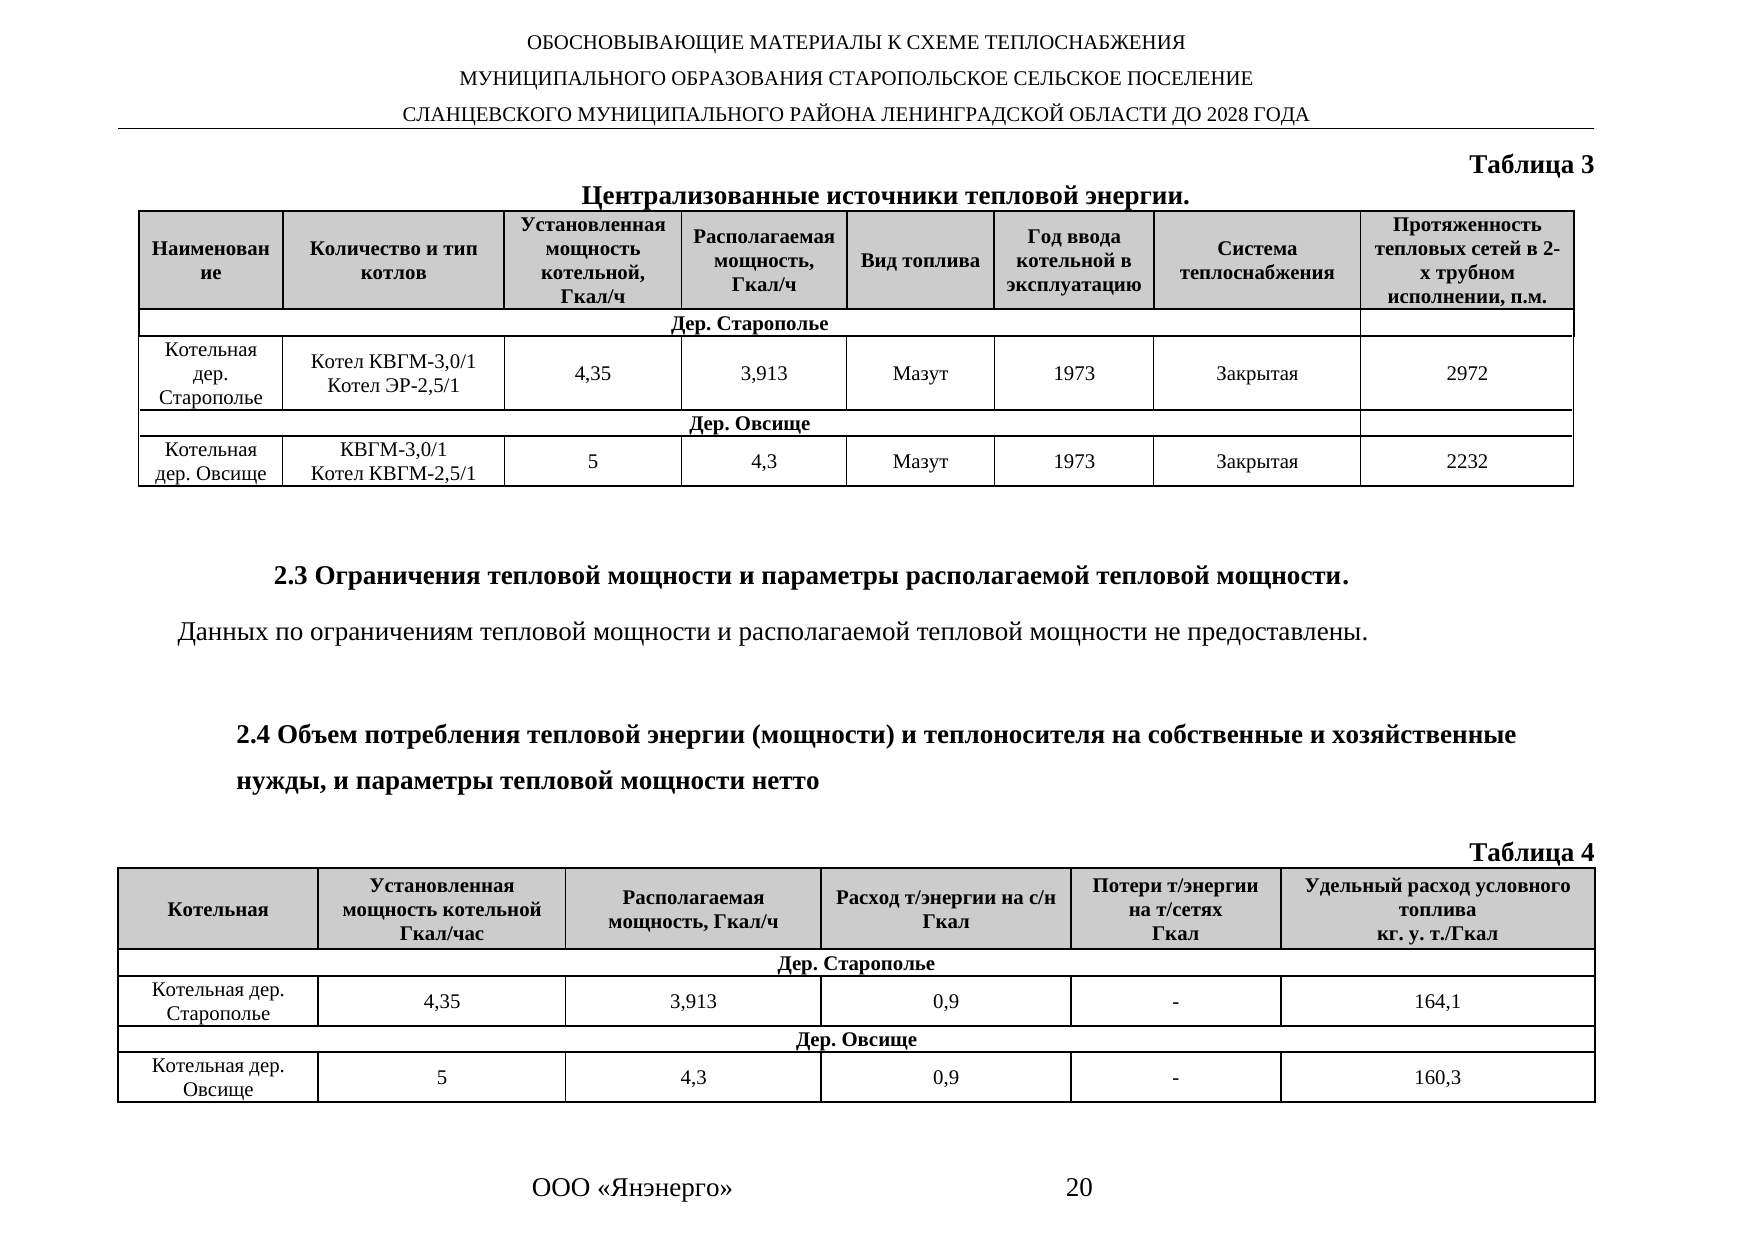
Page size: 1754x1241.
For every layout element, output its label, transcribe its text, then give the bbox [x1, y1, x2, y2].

table_cell Котельная дер. Старополье [119, 977, 317, 1025]
table_cell 0,9 [822, 1053, 1070, 1101]
table_cell Закрытая [1154, 337, 1360, 409]
table_cell Дер. Старополье [119, 950, 1594, 974]
table_cell 5 [505, 437, 681, 485]
table_cell Дер. Овсище [119, 1027, 1594, 1051]
table_cell 2232 [1361, 435, 1573, 485]
table_header Вид топлива [848, 212, 993, 308]
table_cell Котельная дер. Овсище [139, 435, 282, 485]
table_header Котельная [119, 869, 317, 948]
table_cell - [1072, 977, 1280, 1025]
table_cell - [1072, 1053, 1280, 1101]
table_header Протяженность тепловых сетей в 2-х трубном исполнении, п.м. [1361, 212, 1573, 308]
table_header Удельный расход условного топлива кг. у. т./Гкал [1282, 869, 1594, 948]
table_header Потери т/энергии на т/сетях Гкал [1072, 869, 1280, 948]
table_cell 4,3 [682, 437, 846, 485]
table_cell 5 [319, 1053, 565, 1101]
table_header Располагаемая мощность, Гкал/ч [566, 869, 820, 948]
table_cell 2972 [1361, 335, 1573, 409]
table_header Располагаемая мощность, Гкал/ч [682, 212, 846, 308]
table_header Система теплоснабжения [1155, 212, 1360, 308]
table_cell 164,1 [1282, 977, 1594, 1025]
table_header Установленная мощность котельной, Гкал/ч [505, 212, 681, 308]
text 2.3 Ограничения тепловой мощности и параметры располагаемой тепловой мощности. [274, 559, 1594, 590]
table_cell 1973 [995, 437, 1153, 485]
table_cell 3,913 [682, 337, 846, 409]
table_cell Котельная дер. Старополье [139, 337, 282, 409]
table_cell Дер. Овсище [139, 409, 1360, 435]
text Централизованные источники тепловой энергии. [118, 179, 1594, 210]
table_cell Котельная дер. Овсище [119, 1053, 317, 1101]
table_cell 4,35 [505, 337, 681, 409]
text Таблица 3 [118, 148, 1594, 179]
text Таблица 4 [118, 836, 1594, 867]
table_header Установленная мощность котельной Гкал/час [319, 869, 565, 948]
table_cell Мазут [847, 437, 994, 485]
table_cell 160,3 [1282, 1053, 1594, 1101]
table_header Количество и тип котлов [284, 212, 503, 308]
table_cell Мазут [847, 337, 994, 409]
table_cell Котел КВГМ-3,0/1 Котел ЭР-2,5/1 [283, 337, 504, 409]
table_header Расход т/энергии на с/н Гкал [822, 869, 1070, 948]
table_header Год ввода котельной в эксплуатацию [995, 212, 1153, 308]
subtitle 2.4 Объем потребления тепловой энергии (мощности) и теплоносителя на собственные и хозяйственные нужды, и параметры тепловой мощности нетто [236, 718, 1594, 796]
table_cell 4,3 [566, 1053, 820, 1101]
table_cell [1361, 409, 1573, 435]
table_cell Дер. Старополье [140, 310, 1360, 334]
table_cell 3,913 [566, 977, 820, 1025]
table_cell 4,35 [319, 977, 565, 1025]
table_cell [1361, 310, 1573, 334]
table_header Наименование [140, 212, 282, 308]
table_cell 0,9 [822, 977, 1070, 1025]
text Данных по ограничениям тепловой мощности и располагаемой тепловой мощности не предоставлены. [118, 615, 1594, 646]
table_cell 1973 [995, 337, 1153, 409]
table_cell Закрытая [1154, 437, 1360, 485]
table_cell КВГМ-3,0/1 Котел КВГМ-2,5/1 [283, 437, 504, 485]
